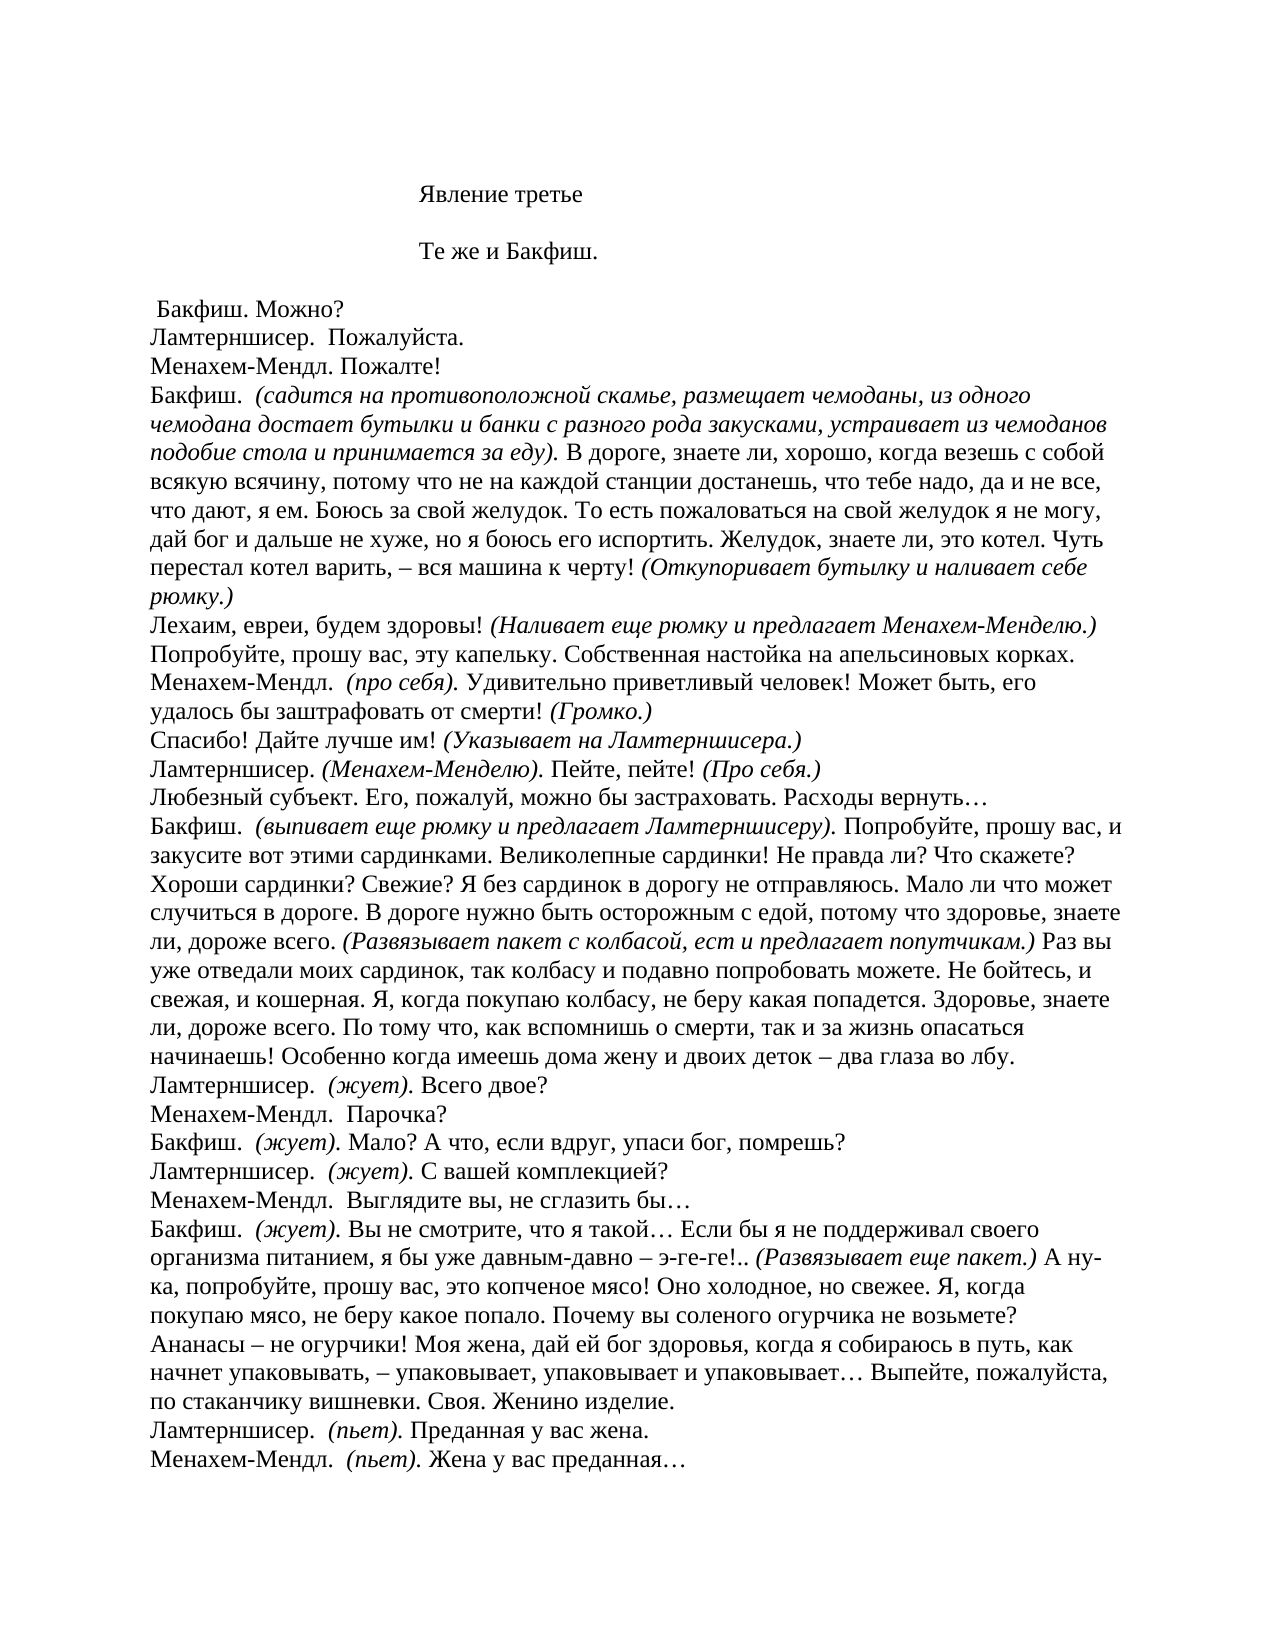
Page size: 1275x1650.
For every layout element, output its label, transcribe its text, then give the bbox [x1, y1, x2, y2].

text Бакфиш. (жует). Вы не смотрите, что я такой… Если бы я не поддерживал своего организма питанием, я бы уже давным-давно – э-ге-ге!.. (Развязывает еще пакет.) А ну-ка, попробуйте, прошу вас, это копченое мясо! Оно холодное, но свежее. Я, когда покупаю мясо, не беру какое попало. Почему вы соленого огурчика не возьмете? Ананасы – не огурчики! Моя жена, дай ей бог здоровья, когда я собираюсь в путь, как начнет упаковывать, – упаковывает, упаковывает и упаковывает… Выпейте, пожалуйста, по стаканчику вишневки. Своя. Женино изделие. [150, 1214, 1125, 1415]
text Любезный субъект. Его, пожалуй, можно бы застраховать. Расходы вернуть… [150, 782, 1125, 811]
text Менахем-Мендл. (пьет). Жена у вас преданная… [150, 1444, 1125, 1472]
text Менахем-Мендл. Парочка? [150, 1099, 1125, 1127]
text Менахем-Мендл. Выглядите вы, не сглазить бы… [150, 1185, 1125, 1214]
text Те же и Бакфиш. [150, 236, 1125, 265]
text Бакфиш. Можно? [150, 294, 1125, 322]
text Явление третье [150, 179, 1125, 207]
text Бакфиш. (жует). Мало? А что, если вдруг, упаси бог, помрешь? [150, 1127, 1125, 1156]
text Ламтерншисер. (Менахем-Менделю). Пейте, пейте! (Про себя.) [150, 754, 1125, 782]
text Менахем-Мендл. (про себя). Удивительно приветливый человек! Может быть, его удалось бы заштрафовать от смерти! (Громко.) [150, 667, 1125, 725]
text Ламтерншисер. (жует). С вашей комплекцией? [150, 1156, 1125, 1185]
text Бакфиш. (выпивает еще рюмку и предлагает Ламтерншисеру). Попробуйте, прошу вас, и закусите вот этими сардинками. Великолепные сардинки! Не правда ли? Что скажете? Хороши сардинки? Свежие? Я без сардинок в дорогу не отправляюсь. Мало ли что может случиться в дороге. В дороге нужно быть осторожным с едой, потому что здоровье, знаете ли, дороже всего. (Развязывает пакет с колбасой, ест и предлагает попутчикам.) Раз вы уже отведали моих сардинок, так колбасу и подавно попробовать можете. Не бойтесь, и свежая, и кошерная. Я, когда покупаю колбасу, не беру какая попадется. Здоровье, знаете ли, дороже всего. По тому что, как вспомнишь о смерти, так и за жизнь опасаться начинаешь! Особенно когда имеешь дома жену и двоих деток – два глаза во лбу. [150, 811, 1125, 1070]
text Бакфиш. (садится на противоположной скамье, размещает чемоданы, из одного чемодана достает бутылки и банки с разного рода закусками, устраивает из чемоданов подобие стола и принимается за еду). В дороге, знаете ли, хорошо, когда везешь с собой всякую всячину, потому что не на каждой станции достанешь, что тебе надо, да и не все, что дают, я ем. Боюсь за свой желудок. То есть пожаловаться на свой желудок я не могу, дай бог и дальше не хуже, но я боюсь его испортить. Желудок, знаете ли, это котел. Чуть перестал котел варить, – вся машина к черту! (Откупоривает бутылку и наливает себе рюмку.) [150, 380, 1125, 610]
text Ламтерншисер. (пьет). Преданная у вас жена. [150, 1415, 1125, 1444]
text Ламтерншисер. (жует). Всего двое? [150, 1070, 1125, 1099]
text Спасибо! Дайте лучше им! (Указывает на Ламтерншисера.) [150, 725, 1125, 754]
text Лехаим, евреи, будем здоровы! (Наливает еще рюмку и предлагает Менахем-Менделю.) Попробуйте, прошу вас, эту капельку. Собственная настойка на апельсиновых корках. [150, 610, 1125, 667]
text Ламтерншисер. Пожалуйста. [150, 322, 1125, 351]
text Менахем-Мендл. Пожалте! [150, 351, 1125, 380]
